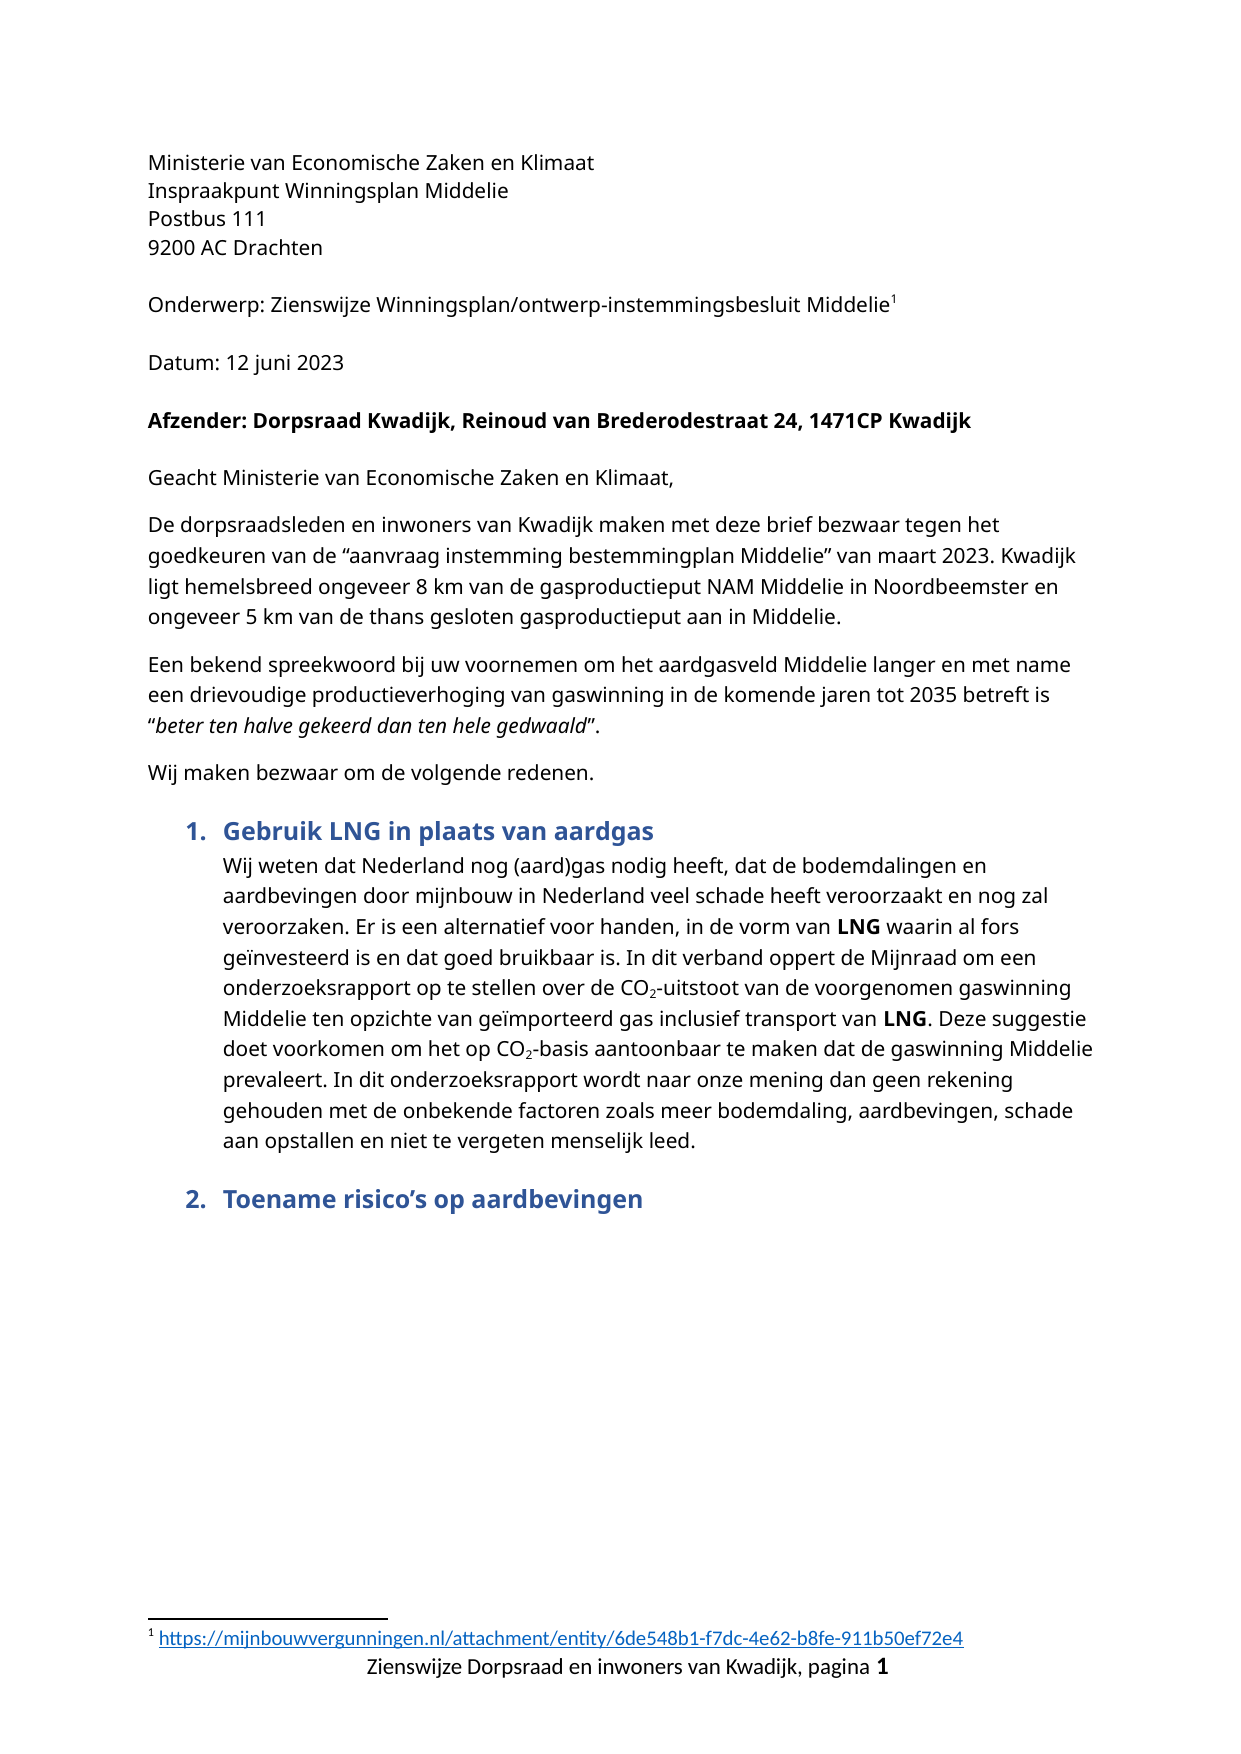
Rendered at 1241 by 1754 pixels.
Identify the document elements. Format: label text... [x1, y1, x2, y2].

text Een bekend spreekwoord bij uw voornemen om het aardgasveld Middelie langer en met name een drievoudige productieverhoging van gaswinning in de komende jaren tot 2035 betreft is “beter ten halve gekeerd dan ten hele gedwaald”. [148, 650, 1107, 739]
text Onderwerp: Zienswijze Winningsplan/ontwerp-instemmingsbesluit Middelie [148, 291, 1107, 319]
text Wij maken bezwaar om de volgende redenen. [148, 758, 1107, 787]
subtitle Gebruik LNG in plaats van aardgas [185, 814, 1107, 848]
list Wij weten dat Nederland nog (aard)gas nodig heeft, dat de bodemdalingen en aardbevingen door mijnbouw in Nederland veel schade heeft veroorzaakt en nog zal veroorzaken. Er is een alternatief voor handen, in de vorm van LNG waarin al fors geïnvesteerd is en dat goed bruikbaar is. In dit verband oppert de Mijnraad om een onderzoeksrapport op te stellen over de CO2-uitstoot van de voorgenomen gaswinning Middelie ten opzichte van geïmporteerd gas inclusief transport van LNG. Deze suggestie doet voorkomen om het op CO2-basis aantoonbaar te maken dat de gaswinning Middelie prevaleert. In dit onderzoeksrapport wordt naar onze mening dan geen rekening gehouden met de onbekende factoren zoals meer bodemdaling, aardbevingen, schade aan opstallen en niet te vergeten menselijk leed. [223, 851, 1107, 1155]
text Geacht Ministerie van Economische Zaken en Klimaat, [148, 463, 1107, 492]
text De dorpsraadsleden en inwoners van Kwadijk maken met deze brief bezwaar tegen het goedkeuren van de “aanvraag instemming bestemmingplan Middelie” van maart 2023. Kwadijk ligt hemelsbreed ongeveer 8 km van de gasproductieput NAM Middelie in Noordbeemster en ongeveer 5 km van de thans gesloten gasproductieput aan in Middelie. [148, 511, 1107, 631]
text Ministerie van Economische Zaken en Klimaat Inspraakpunt Winningsplan Middelie Postbus 111 9200 AC Drachten [148, 148, 1107, 261]
text Datum: 12 juni 2023 [148, 348, 1107, 377]
text Afzender: Dorpsraad Kwadijk, Reinoud van Brederodestraat 24, 1471CP Kwadijk [148, 406, 1107, 434]
subtitle Toename risico’s op aardbevingen [185, 1182, 1107, 1216]
